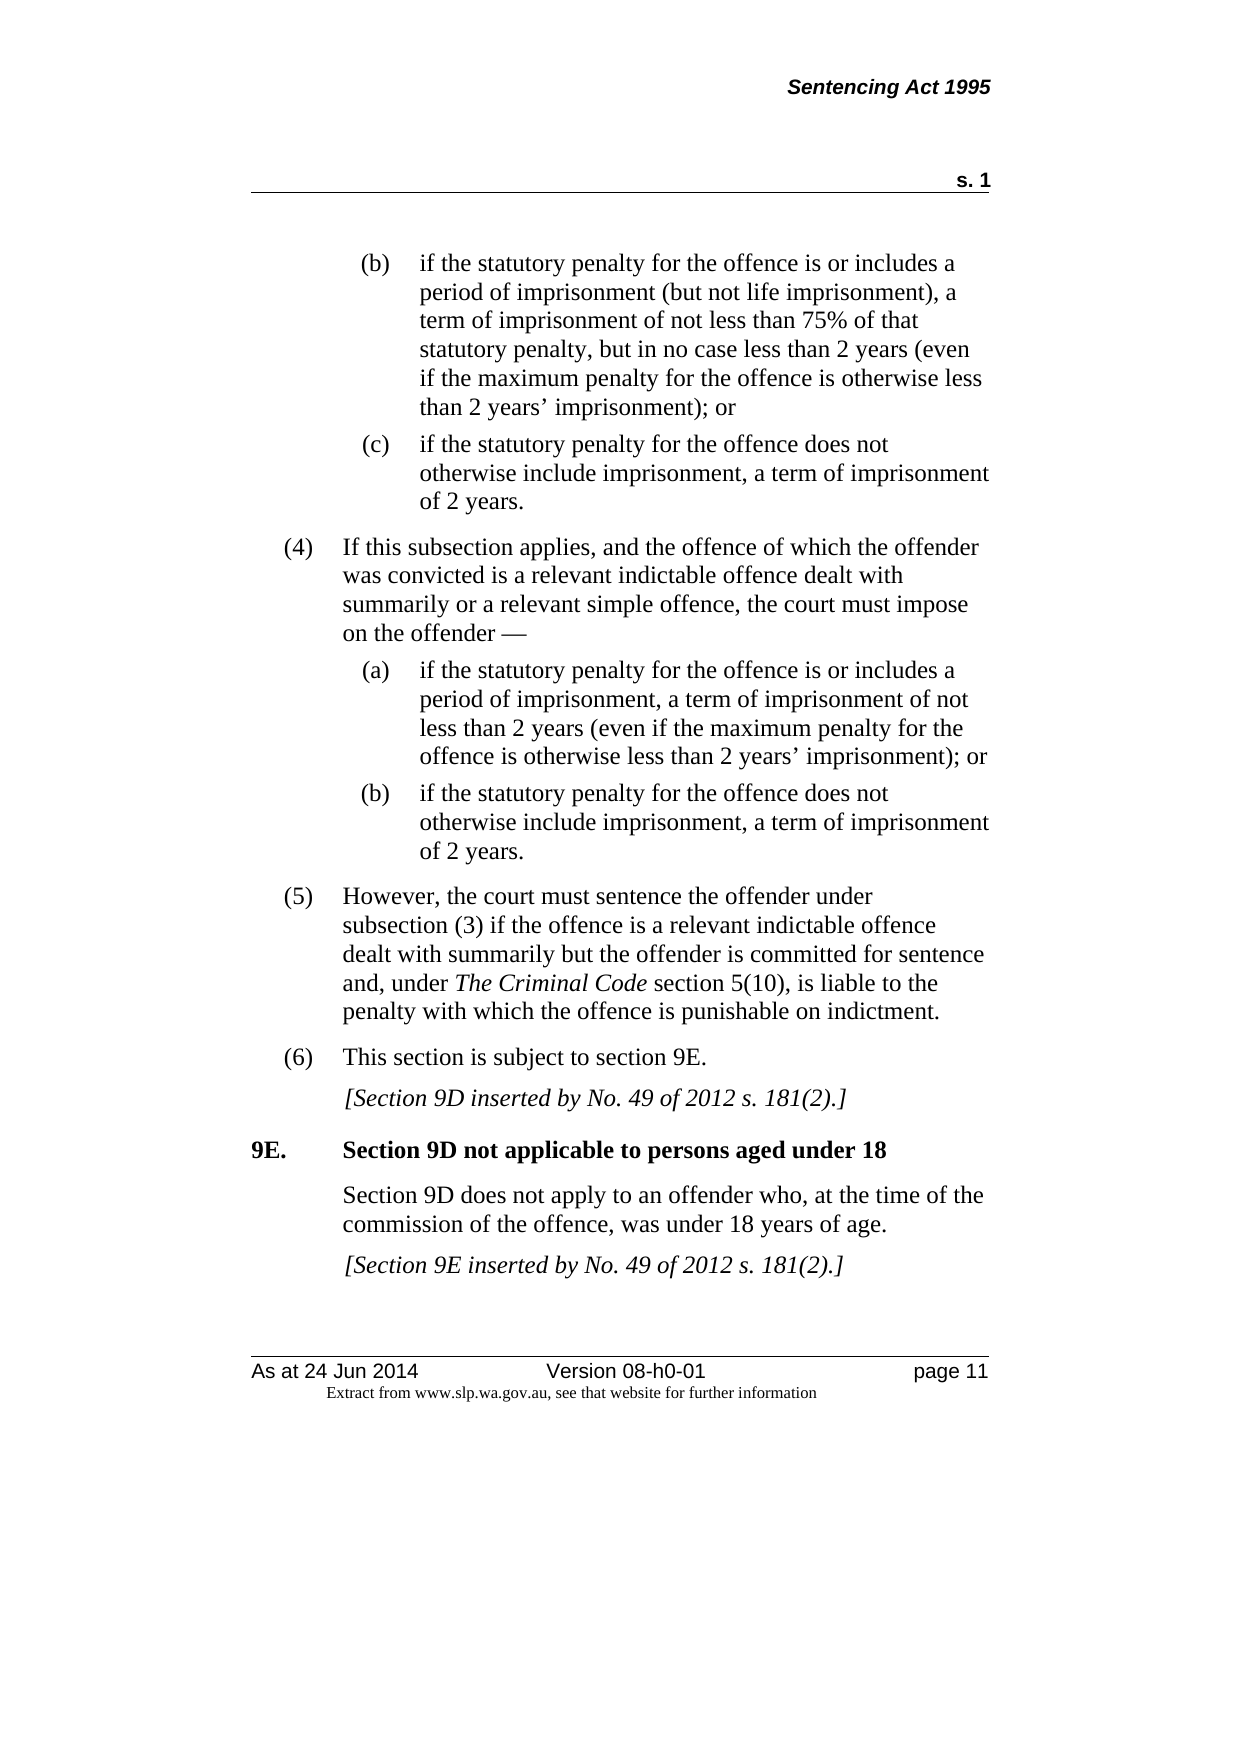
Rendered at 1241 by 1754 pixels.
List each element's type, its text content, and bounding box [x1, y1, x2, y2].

text (c) if the statutory penalty for the offence does not otherwise include imprisonment, a term of imprisonment of 2 years. [251, 429, 989, 515]
text (5) However, the court must sentence the offender under subsection (3) if the offence is a relevant indictable offence dealt with summarily but the offender is committed for sentence and, under The Criminal Code section 5(10), is liable to the penalty with which the offence is punishable on indictment. [251, 881, 989, 1025]
text (b) if the statutory penalty for the offence does not otherwise include imprisonment, a term of imprisonment of 2 years. [251, 778, 989, 865]
text [Section 9E inserted by No. 49 of 2012 s. 181(2).] [251, 1250, 989, 1279]
text (6) This section is subject to section 9E. [251, 1042, 989, 1071]
text (a) if the statutory penalty for the offence is or includes a period of imprisonment, a term of imprisonment of not less than 2 years (even if the maximum penalty for the offence is otherwise less than 2 years’ imprisonment); or [251, 655, 989, 770]
text (b) if the statutory penalty for the offence is or includes a period of imprisonment (but not life imprisonment), a term of imprisonment of not less than 75% of that statutory penalty, but in no case less than 2 years (even if the maximum penalty for the offence is otherwise less than 2 years’ imprisonment); or [251, 248, 989, 421]
text Section 9D does not apply to an offender who, at the time of the commission of the offence, was under 18 years of age. [251, 1180, 989, 1238]
text (4) If this subsection applies, and the offence of which the offender was convicted is a relevant indictable offence dealt with summarily or a relevant simple offence, the court must impose on the offender — [251, 532, 989, 647]
subtitle 9E. Section 9D not applicable to persons aged under 18 [251, 1135, 989, 1163]
text [Section 9D inserted by No. 49 of 2012 s. 181(2).] [251, 1083, 989, 1112]
